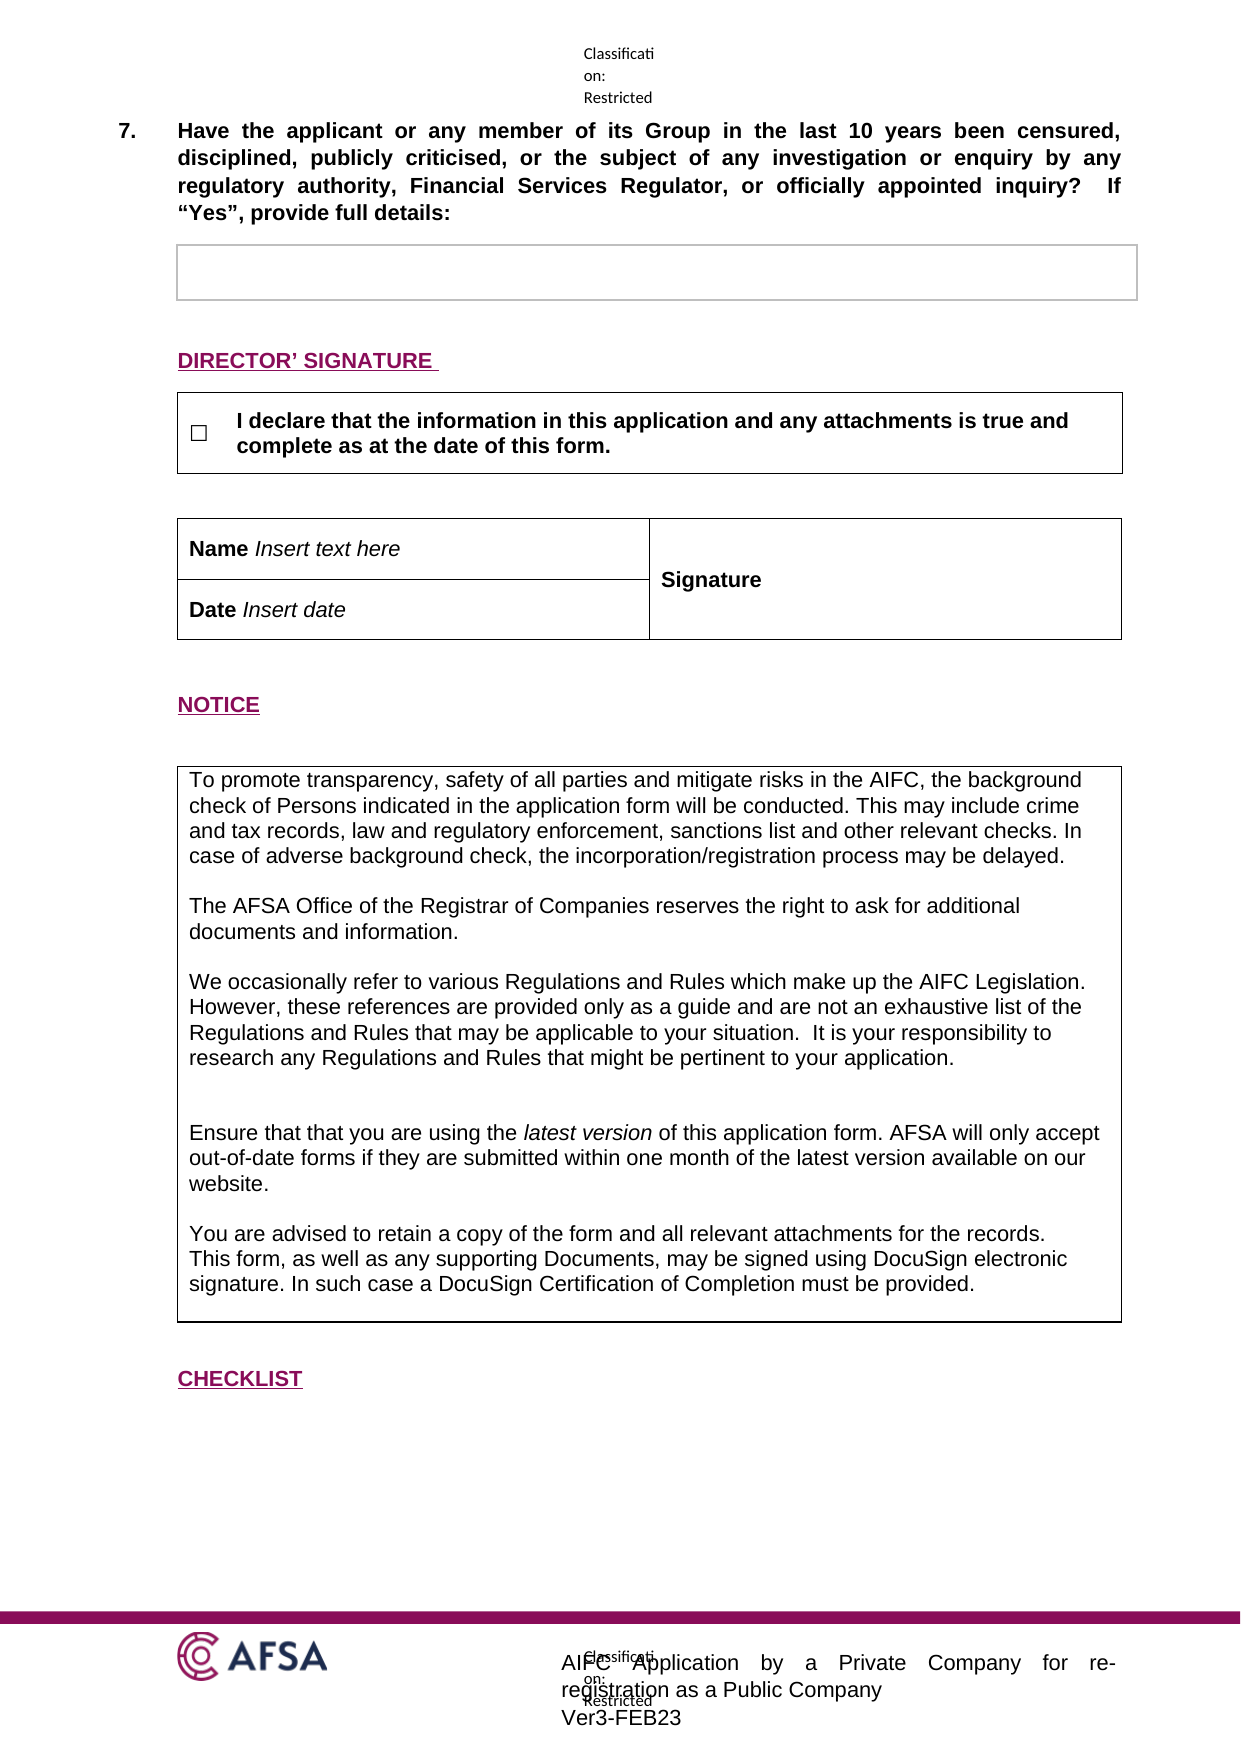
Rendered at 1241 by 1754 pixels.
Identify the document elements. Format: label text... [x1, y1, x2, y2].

picture [177, 1632, 328, 1681]
table_header I declare that the information in this application and any attachments is true and complete as at the date of this form. [225, 393, 1122, 473]
list Have the applicant or any member of its Group in the last 10 years been censured, disciplined, publicly criticised, or the subject of any investigation or enquiry by any regulatory authority, Financial Services Regulator, or officially appointed inquiry? If “Yes”, provide full details: [118, 118, 1122, 225]
subtitle NOTICE [177, 692, 1122, 717]
table_header To promote transparency, safety of all parties and mitigate risks in the AIFC, the background check of Persons indicated in the application form will be conducted. This may include crime and tax records, law and regulatory enforcement, sanctions list and other relevant checks. In case of adverse background check, the incorporation/registration process may be delayed. The AFSA Office of the Registrar of Companies reserves the right to ask for additional documents and information. We occasionally refer to various Regulations and Rules which make up the AIFC Legislation. However, these references are provided only as a guide and are not an exhaustive list of the Regulations and Rules that may be applicable to your situation. It is your responsibility to research any Regulations and Rules that might be pertinent to your application. Ensure that that you are using the latest version of this application form. AFSA will only accept out-of-date forms if they are submitted within one month of the latest version available on our website. You are advised to retain a copy of the form and all relevant attachments for the records. This form, as well as any supporting Documents, may be signed using DocuSign electronic signature. In such case a DocuSign Certification of Completion must be provided. [178, 767, 1121, 1321]
table_header [178, 393, 225, 473]
table_cell Date [178, 580, 649, 639]
text DIRECTOR’ SIGNATURE [177, 348, 1122, 374]
table_header Signature [650, 519, 1121, 639]
text CHECKLIST [177, 1366, 1122, 1392]
table_header Name [178, 519, 649, 578]
